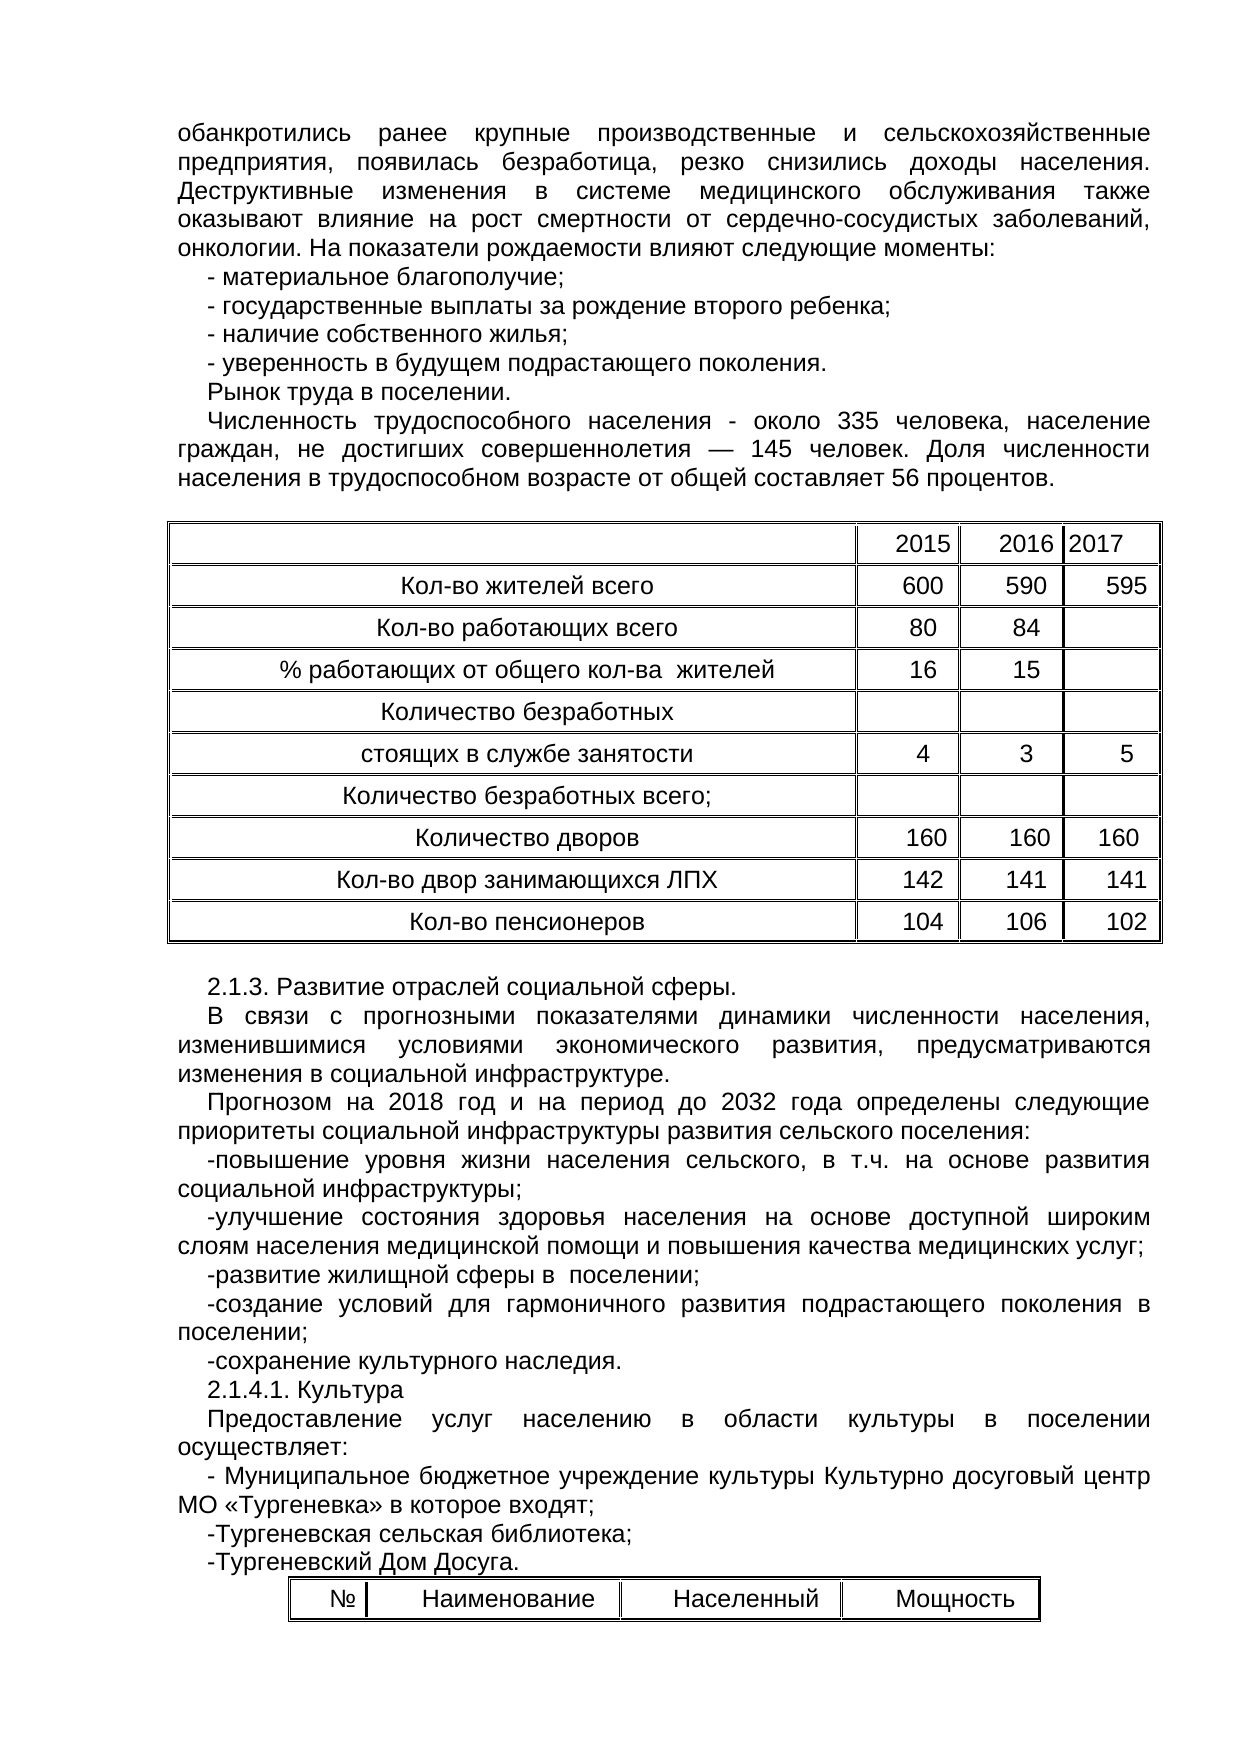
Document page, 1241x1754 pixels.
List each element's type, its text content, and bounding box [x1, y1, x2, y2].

table_cell 16 [858, 650, 958, 688]
table_cell 15 [961, 650, 1062, 688]
table_cell [1065, 773, 1160, 814]
table_cell 595 [1063, 563, 1161, 604]
text -развитие жилищной сферы в поселении; [177, 1260, 1152, 1289]
table_cell 106 [960, 902, 1063, 940]
table_header 2017 [1063, 524, 1159, 563]
table_cell Количество безработных всего; [170, 773, 855, 814]
text Численность трудоспособного населения - около 335 человека, население граждан, не достигших совершеннолетия — 145 человек. Доля численности населения в трудоспособном возрасте от общей составляет 56 процентов. [177, 406, 1152, 492]
text 2.1.3. Развитие отраслей социальной сферы. [177, 972, 1152, 1001]
table_cell [1065, 689, 1160, 731]
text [177, 118, 1152, 262]
table_cell [858, 776, 958, 814]
table_cell [961, 776, 1062, 814]
table_cell Кол-во жителей всего [168, 563, 856, 604]
table_cell [961, 692, 1062, 731]
table_header [170, 524, 856, 563]
table_cell % работающих от общего кол-ва жителей [168, 647, 856, 688]
text -сохранение культурного наследия. [177, 1346, 1152, 1375]
table_cell 4 [858, 734, 958, 772]
table_cell Количество дворов [170, 815, 855, 856]
table_cell 80 [858, 608, 958, 647]
text - Муниципальное бюджетное учреждение культуры Культурно досуговый центр МО «Тургеневка» в которое входят; [177, 1461, 1152, 1519]
table_header № [291, 1580, 366, 1618]
table_cell 160 [1065, 815, 1160, 856]
table_cell 142 [858, 860, 958, 898]
table_cell 141 [961, 860, 1062, 898]
table_cell 160 [961, 818, 1062, 856]
table_cell 141 [1065, 856, 1160, 898]
text -Тургеневский Дом Досуга. [177, 1547, 1152, 1576]
text - наличие собственного жилья; [177, 319, 1152, 348]
table_header Наименование [366, 1580, 621, 1618]
text -повышение уровня жизни населения сельского, в т.ч. на основе развития социальной инфраструктуры; [177, 1145, 1152, 1202]
table_cell [1065, 605, 1160, 647]
text - государственные выплаты за рождение второго ребенка; [177, 291, 1152, 319]
text - уверенность в будущем подрастающего поколения. [177, 348, 1152, 377]
table_cell [858, 692, 958, 731]
table_cell Количество безработных [170, 689, 855, 731]
table_cell 3 [961, 734, 1062, 772]
table_header 2015 [856, 524, 960, 563]
table_cell Кол-во двор занимающихся ЛПХ [170, 856, 855, 898]
table_cell 600 [858, 566, 958, 604]
table_cell Кол-во пенсионеров [170, 899, 856, 940]
text -улучшение состояния здоровья населения на основе доступной широким слоям населения медицинской помощи и повышения качества медицинских услуг; [177, 1202, 1152, 1260]
text Предоставление услуг населению в области культуры в поселении осуществляет: [177, 1404, 1152, 1461]
text -создание условий для гармоничного развития подрастающего поколения в поселении; [177, 1289, 1152, 1346]
table_cell 84 [961, 608, 1062, 647]
text В связи с прогнозными показателями динамики численности населения, изменившимися условиями экономического развития, предусматриваются изменения в социальной инфраструктуре. [177, 1001, 1152, 1087]
text Рынок труда в поселении. [177, 377, 1152, 406]
table_header 2016 [960, 522, 1063, 563]
table_cell 590 [961, 566, 1062, 604]
table_cell 160 [858, 818, 958, 856]
table_cell 102 [1063, 899, 1160, 940]
table_cell 5 [1063, 731, 1161, 772]
text - материальное благополучие; [177, 262, 1152, 291]
text 2.1.4.1. Культура [177, 1375, 1152, 1404]
table_cell 104 [856, 902, 960, 940]
table_cell [1063, 647, 1161, 688]
text -Тургеневская сельская библиотека; [177, 1519, 1152, 1547]
table_header Населенный пункт [621, 1580, 842, 1618]
table_cell Кол-во работающих всего [170, 605, 855, 647]
table_header Мощность [842, 1580, 1038, 1618]
table_cell стоящих в службе занятости [168, 731, 856, 772]
text Прогнозом на 2018 год и на период до 2032 года определены следующие приоритеты социальной инфраструктуры развития сельского поселения: [177, 1087, 1152, 1145]
